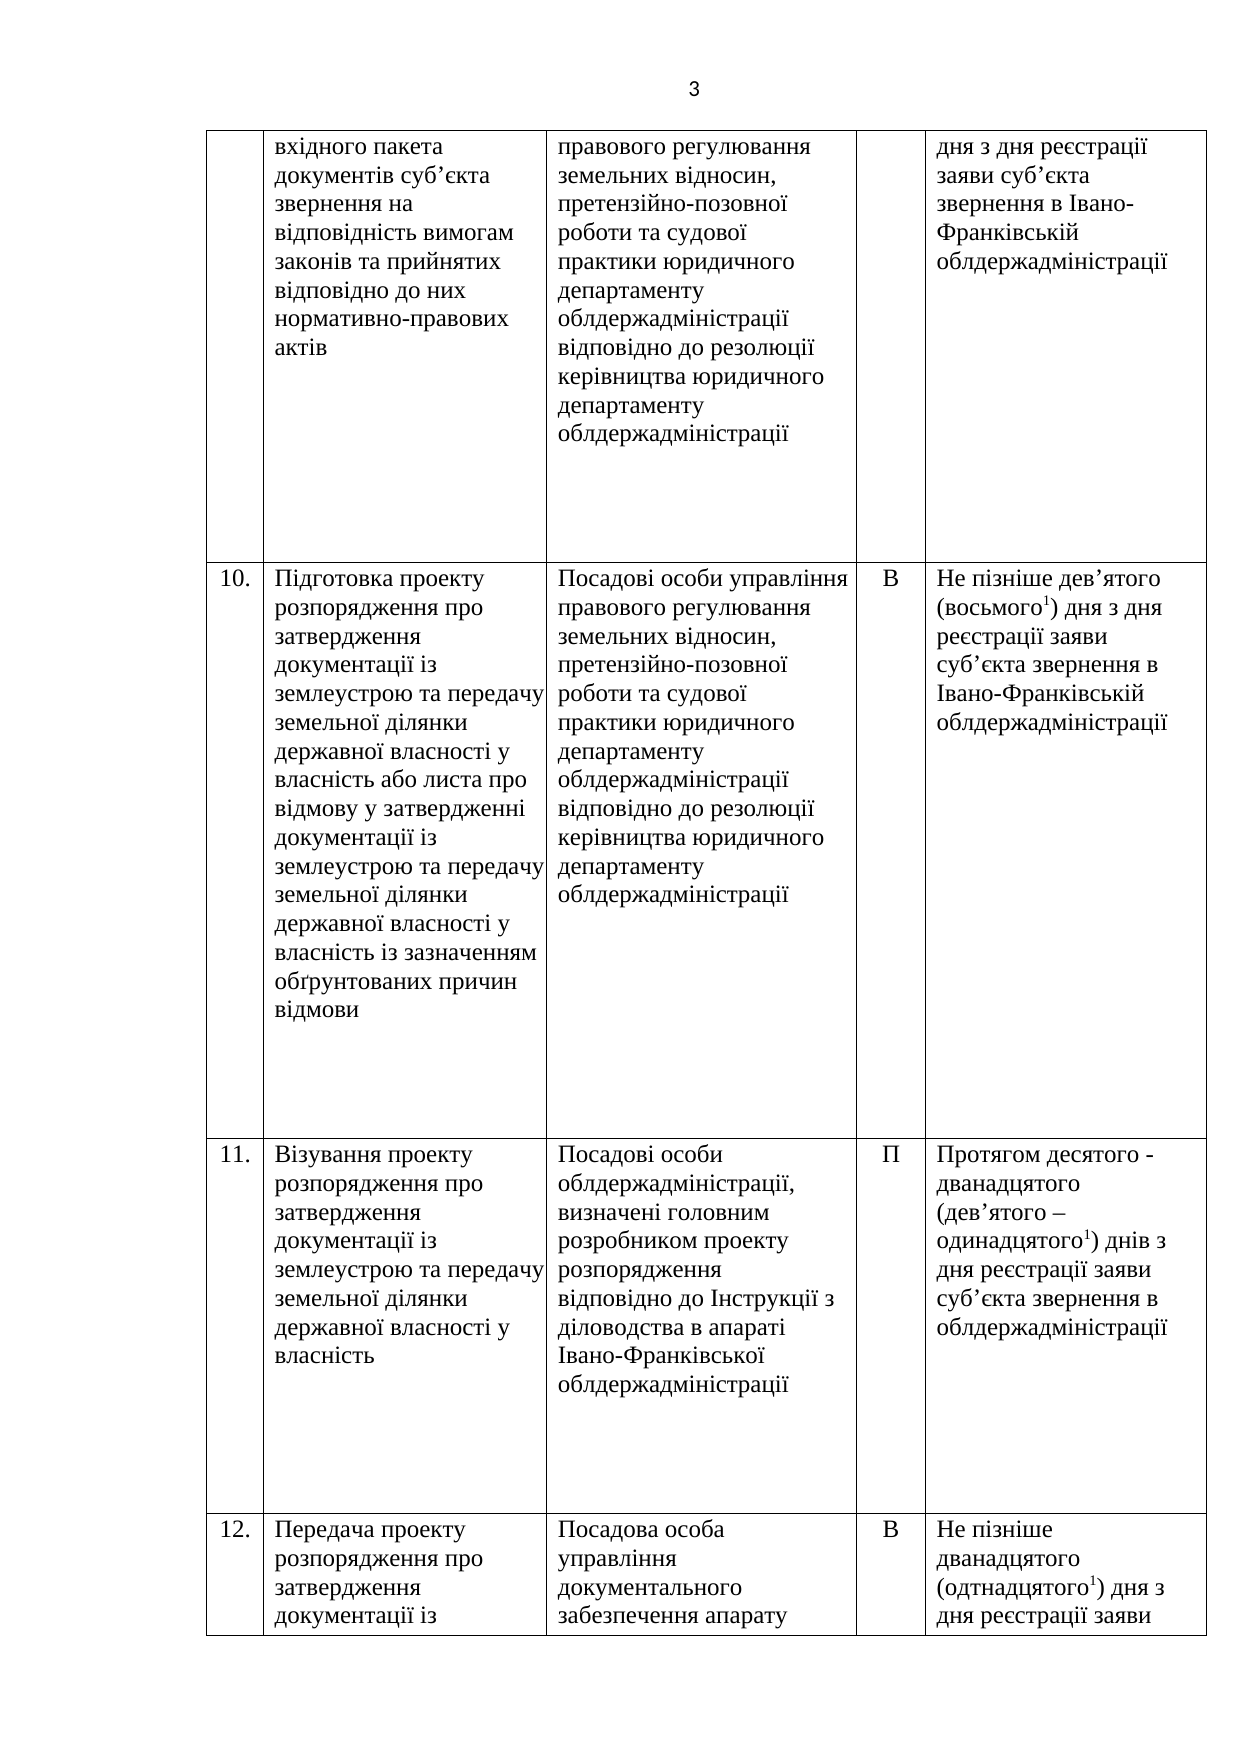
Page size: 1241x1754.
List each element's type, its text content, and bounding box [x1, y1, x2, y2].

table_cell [926, 1514, 1206, 1635]
table_cell П [857, 1139, 925, 1513]
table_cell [264, 131, 546, 562]
table_cell 10. [207, 563, 263, 1138]
table_cell 9. [207, 131, 263, 562]
table_cell Не пізніше дев’ятого (восьмого1) дня з дня реєстрації заяви суб’єкта звернення в Івано-Франківській облдержадміністрації [926, 563, 1206, 1138]
table_cell Візування проекту розпорядження про затвердження документації із землеустрою та передачу земельної ділянки державної власності у власність [264, 1139, 546, 1513]
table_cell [926, 131, 1206, 562]
table_cell В [857, 563, 925, 1138]
table_cell Підготовка проекту розпорядження про затвердження документації із землеустрою та передачу земельної ділянки державної власності у власність або листа про відмову у затвердженні документації із землеустрою та передачу земельної ділянки державної власності у власність із зазначенням обґрунтованих причин відмови [264, 563, 546, 1138]
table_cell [547, 131, 856, 562]
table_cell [264, 1514, 546, 1635]
table_cell 12. [207, 1514, 263, 1635]
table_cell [547, 1514, 856, 1635]
table_cell В [857, 1514, 925, 1635]
table_cell В [857, 131, 925, 562]
table_cell Посадові особи облдержадміністрації, визначені головним розробником проекту розпорядження відповідно до Інструкції з діловодства в апараті Івано-Франківської облдержадміністрації [547, 1139, 856, 1513]
table_cell 11. [207, 1139, 263, 1513]
table_cell Протягом десятого - дванадцятого (дев’ятого – одинадцятого1) днів з дня реєстрації заяви суб’єкта звернення в облдержадміністрації [926, 1139, 1206, 1513]
